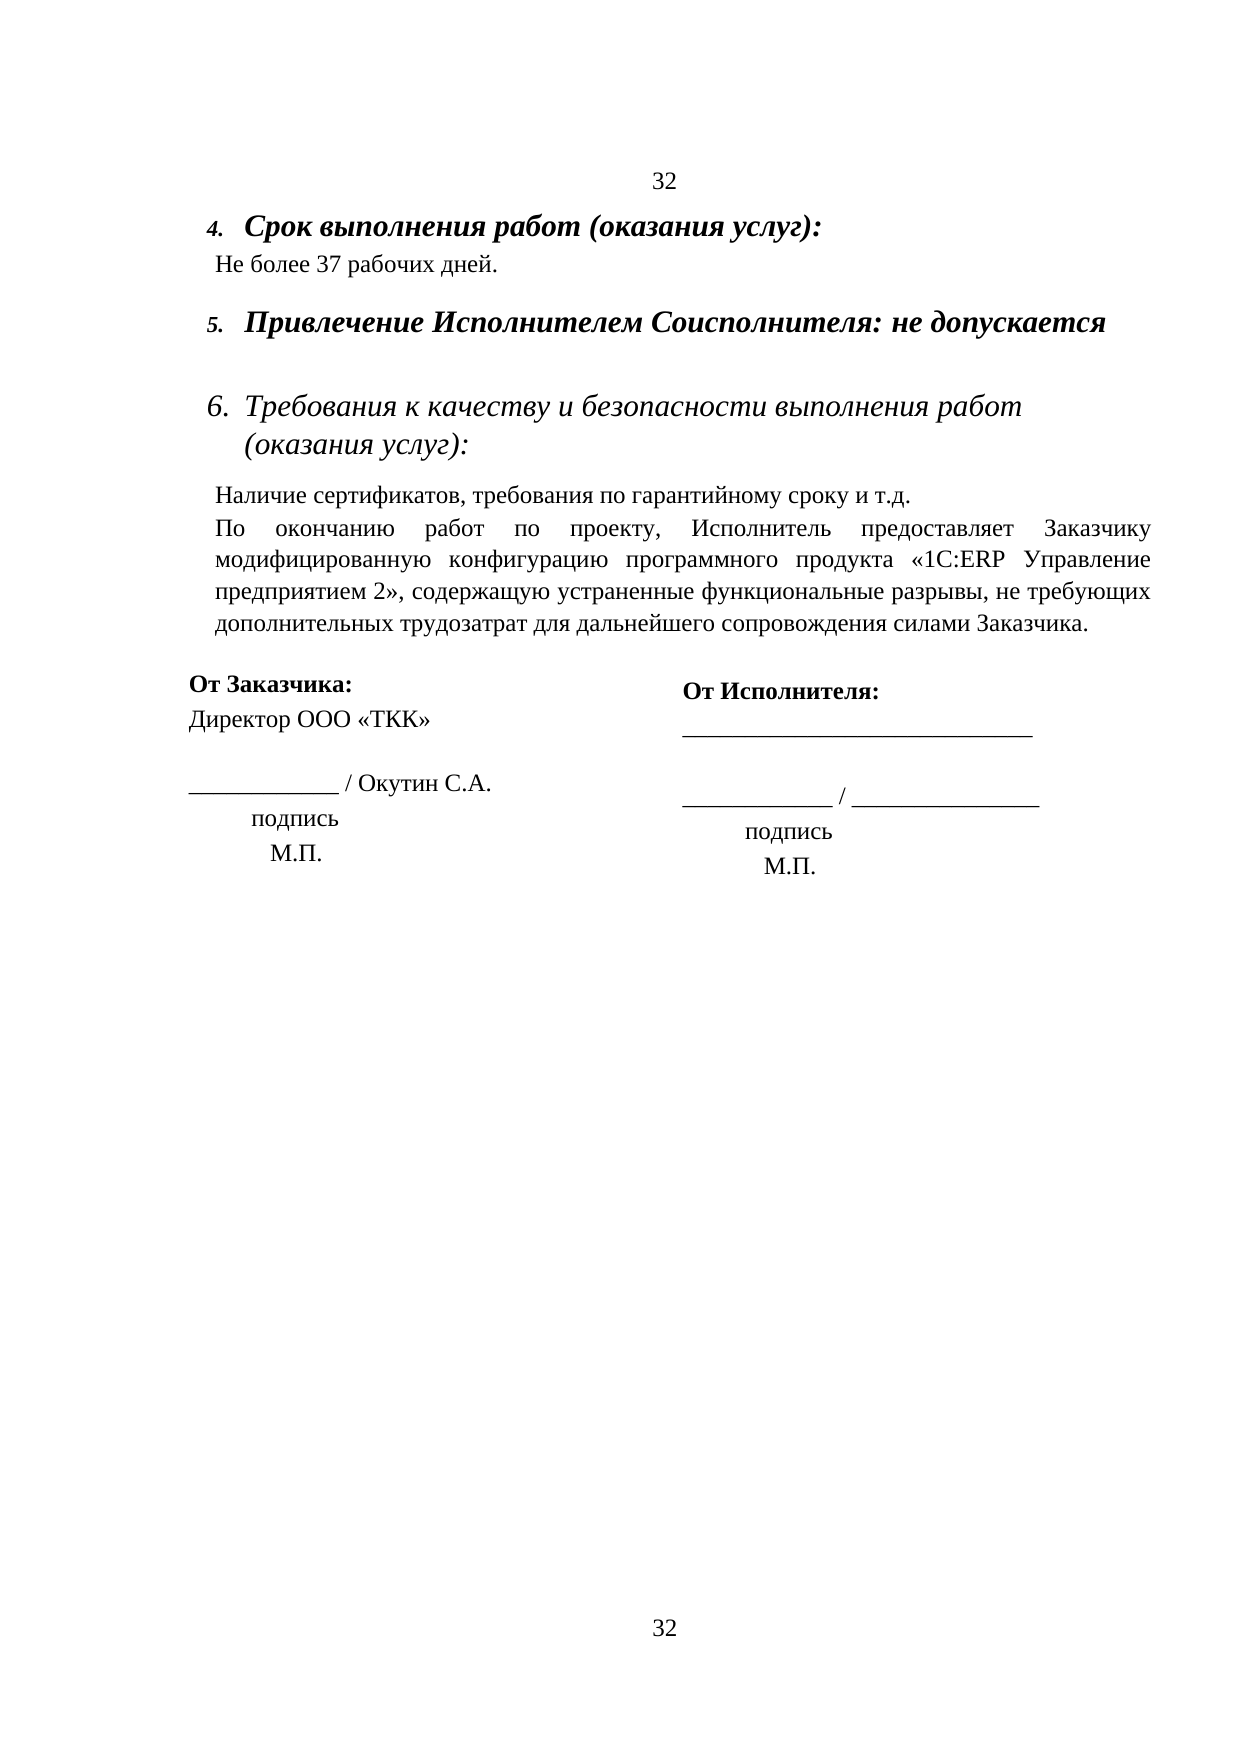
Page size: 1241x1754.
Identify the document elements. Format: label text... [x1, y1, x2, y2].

text По окончанию работ по проекту, Исполнитель предоставляет Заказчику модифицированную конфигурацию программного продукта «1С:ERP Управление предприятием 2», содержащую устраненные функциональные разрывы, не требующих дополнительных трудозатрат для дальнейшего сопровождения силами Заказчика. [215, 513, 1152, 637]
subtitle Срок выполнения работ (оказания услуг): [207, 207, 1152, 243]
text Не более 37 рабочих дней. [177, 249, 1152, 278]
text Наличие сертификатов, требования по гарантийному сроку и т.д. [177, 480, 1152, 509]
subtitle Привлечение Исполнителем Соисполнителя: не допускается [207, 303, 1152, 339]
list Требования к качеству и безопасности выполнения работ (оказания услуг): [207, 388, 1152, 462]
table_header От Исполнителя: ____________________________ ____________ / _______________ подпись М.П. [671, 641, 1152, 886]
table_header От Заказчика: Директор ООО «ТКК» ____________ / Окутин С.А. подпись М.П. [177, 641, 671, 886]
